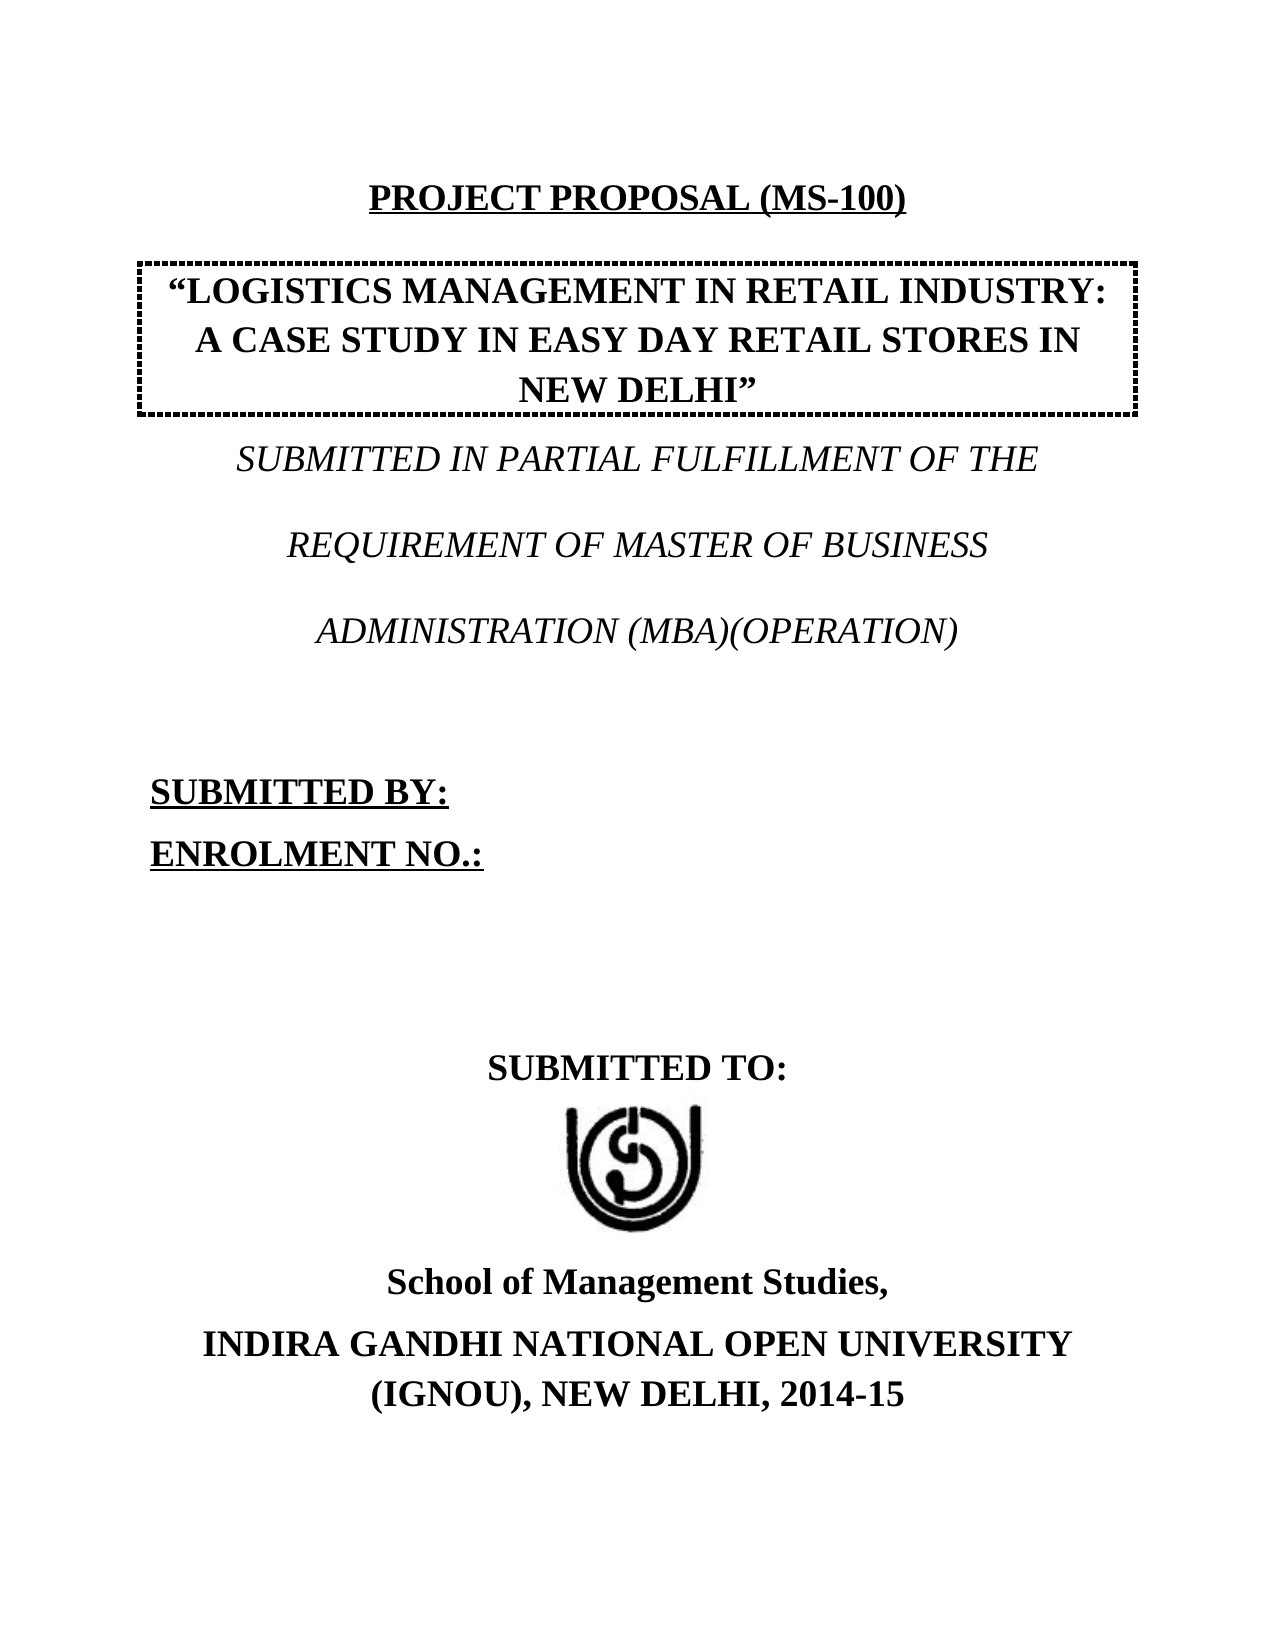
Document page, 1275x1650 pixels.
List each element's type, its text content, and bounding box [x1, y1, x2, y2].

text “LOGISTICS MANAGEMENT IN RETAIL INDUSTRY: A CASE STUDY IN EASY DAY RETAIL STORES IN NEW DELHI” [137, 261, 1138, 417]
title PROJECT PROPOSAL (MS-100) [150, 175, 1125, 218]
text SUBMITTED TO: [150, 1046, 1125, 1089]
text School of Management Studies, [150, 1260, 1125, 1303]
text SUBMITTED BY: [150, 769, 1125, 812]
picture [559, 1094, 710, 1239]
text ENROLMENT NO.: [150, 831, 1125, 874]
text INDIRA GANDHI NATIONAL OPEN UNIVERSITY (IGNOU), NEW DELHI, 2014-15 [150, 1322, 1125, 1414]
text SUBMITTED IN PARTIAL FULFILLMENT OF THE REQUIREMENT OF MASTER OF BUSINESS ADMINISTRATION (MBA)(OPERATION) [150, 436, 1125, 652]
